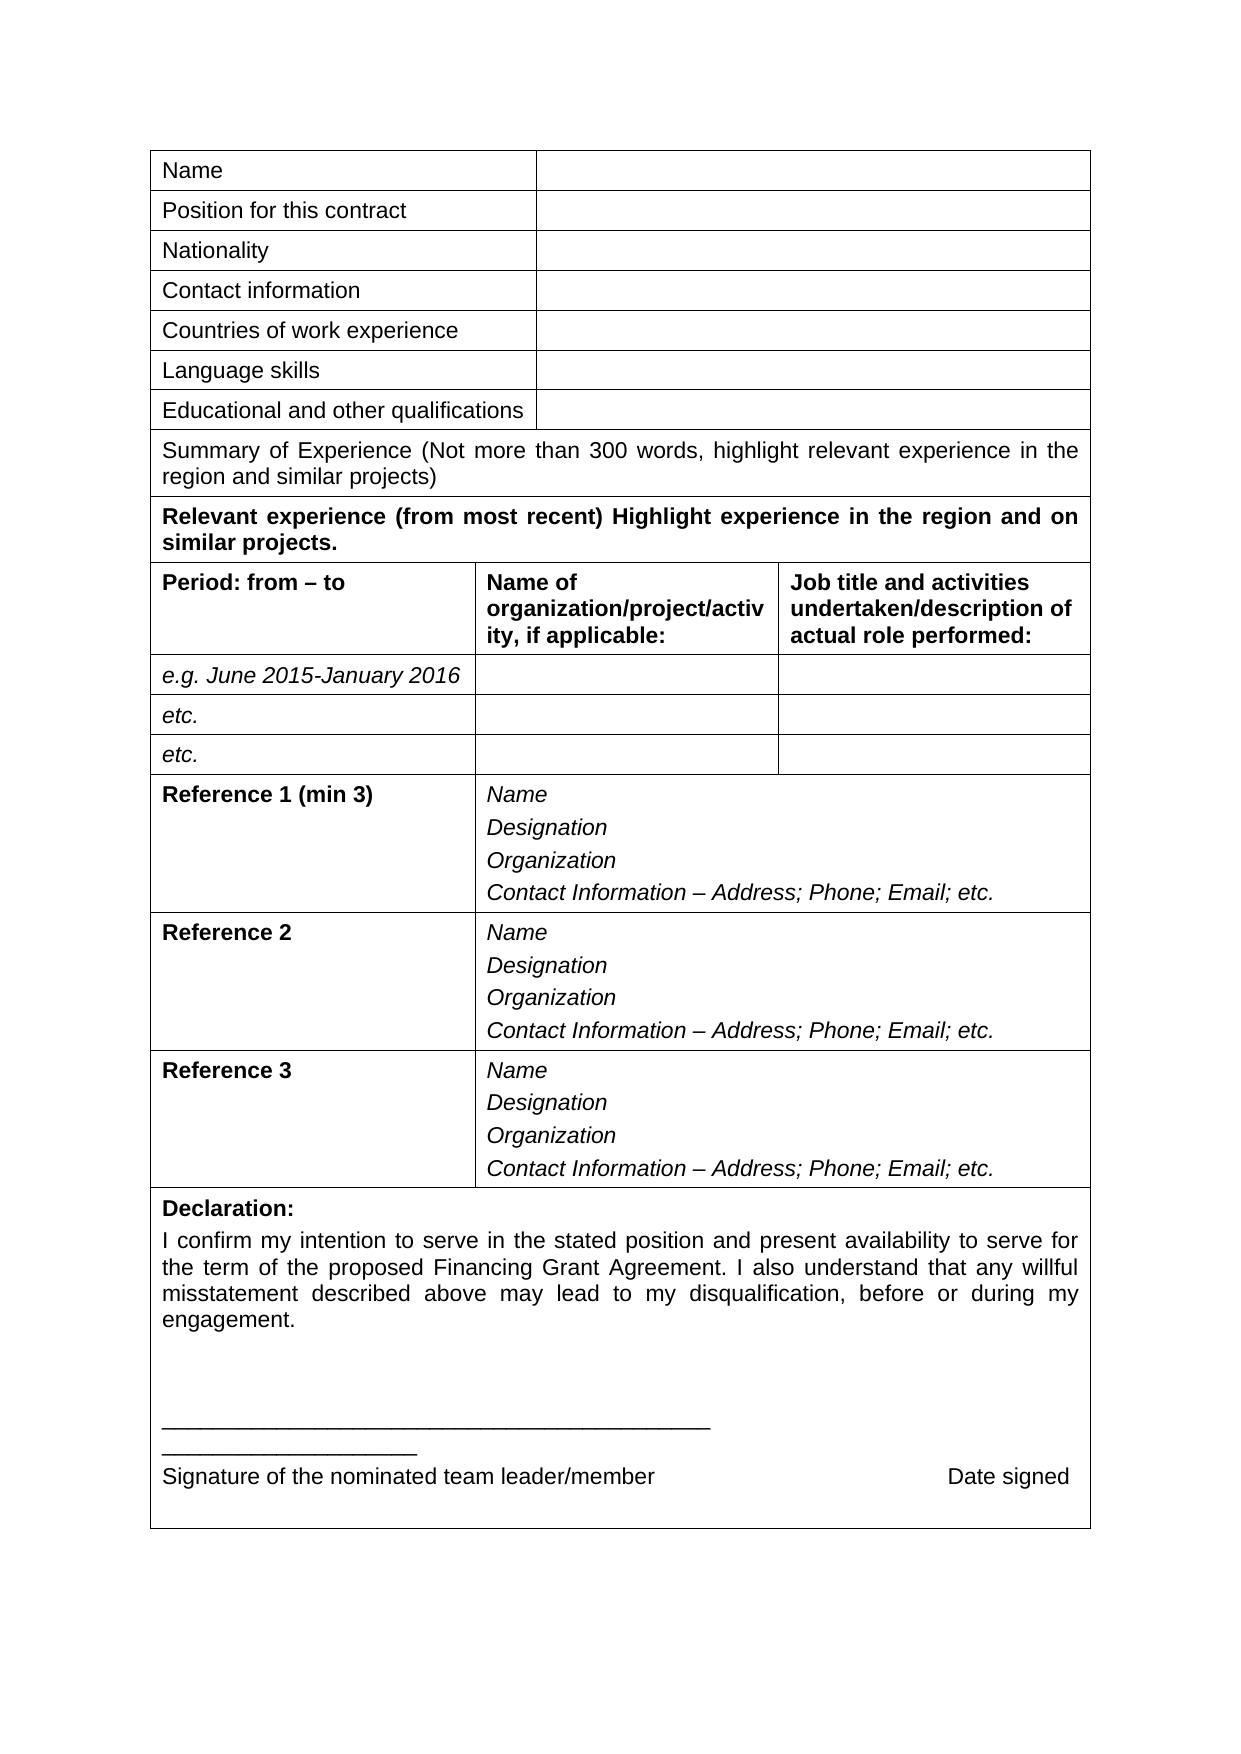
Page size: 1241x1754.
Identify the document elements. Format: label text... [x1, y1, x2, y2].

table_cell [537, 271, 1090, 309]
table_cell etc. [151, 735, 475, 774]
table_cell Summary of Experience (Not more than 300 words, highlight relevant experience in the region and similar projects) [151, 430, 1090, 496]
table_cell [476, 695, 778, 734]
table_cell [537, 390, 1090, 429]
table_cell e.g. June 2015-January 2016 [151, 655, 475, 694]
table_cell Position for this contract [151, 191, 536, 230]
table_cell Name of organization/project/activity, if applicable: [476, 563, 778, 654]
table_cell [476, 655, 778, 694]
table_cell Reference 2 [151, 913, 475, 1049]
table_cell [537, 311, 1090, 349]
table_cell [476, 735, 778, 774]
table_cell Job title and activities undertaken/description of actual role performed: [779, 563, 1090, 654]
table_cell [537, 231, 1090, 270]
table_cell Declaration: I confirm my intention to serve in the stated position and present availability to serve for the term of the proposed Financing Grant Agreement. I also understand that any willful misstatement described above may lead to my disqualification, before or during my engagement. ___________________________________________ ____________________ Signature of the nominated team leader/member Date signed [151, 1188, 1090, 1528]
table_header Name [151, 151, 536, 190]
table_cell Name Designation Organization Contact Information – Address; Phone; Email; etc. [476, 1051, 1090, 1187]
table_header [537, 151, 1090, 190]
table_cell etc. [151, 695, 475, 734]
table_cell Reference 3 [151, 1051, 475, 1187]
table_cell Reference 1 (min 3) [151, 775, 475, 912]
table_cell Period: from – to [151, 563, 475, 654]
table_cell Educational and other qualifications [151, 390, 536, 429]
table_cell Nationality [151, 231, 536, 270]
table_cell Name Designation Organization Contact Information – Address; Phone; Email; etc. [476, 913, 1090, 1049]
table_cell [779, 735, 1090, 774]
table_cell [537, 191, 1090, 230]
table_cell Language skills [151, 351, 536, 389]
table_cell Countries of work experience [151, 311, 536, 349]
table_cell [537, 351, 1090, 389]
table_cell [779, 695, 1090, 734]
table_cell Relevant experience (from most recent) Highlight experience in the region and on similar projects. [151, 497, 1090, 562]
table_cell Name Designation Organization Contact Information – Address; Phone; Email; etc. [476, 775, 1090, 912]
table_cell [779, 655, 1090, 694]
table_cell Contact information [151, 271, 536, 309]
